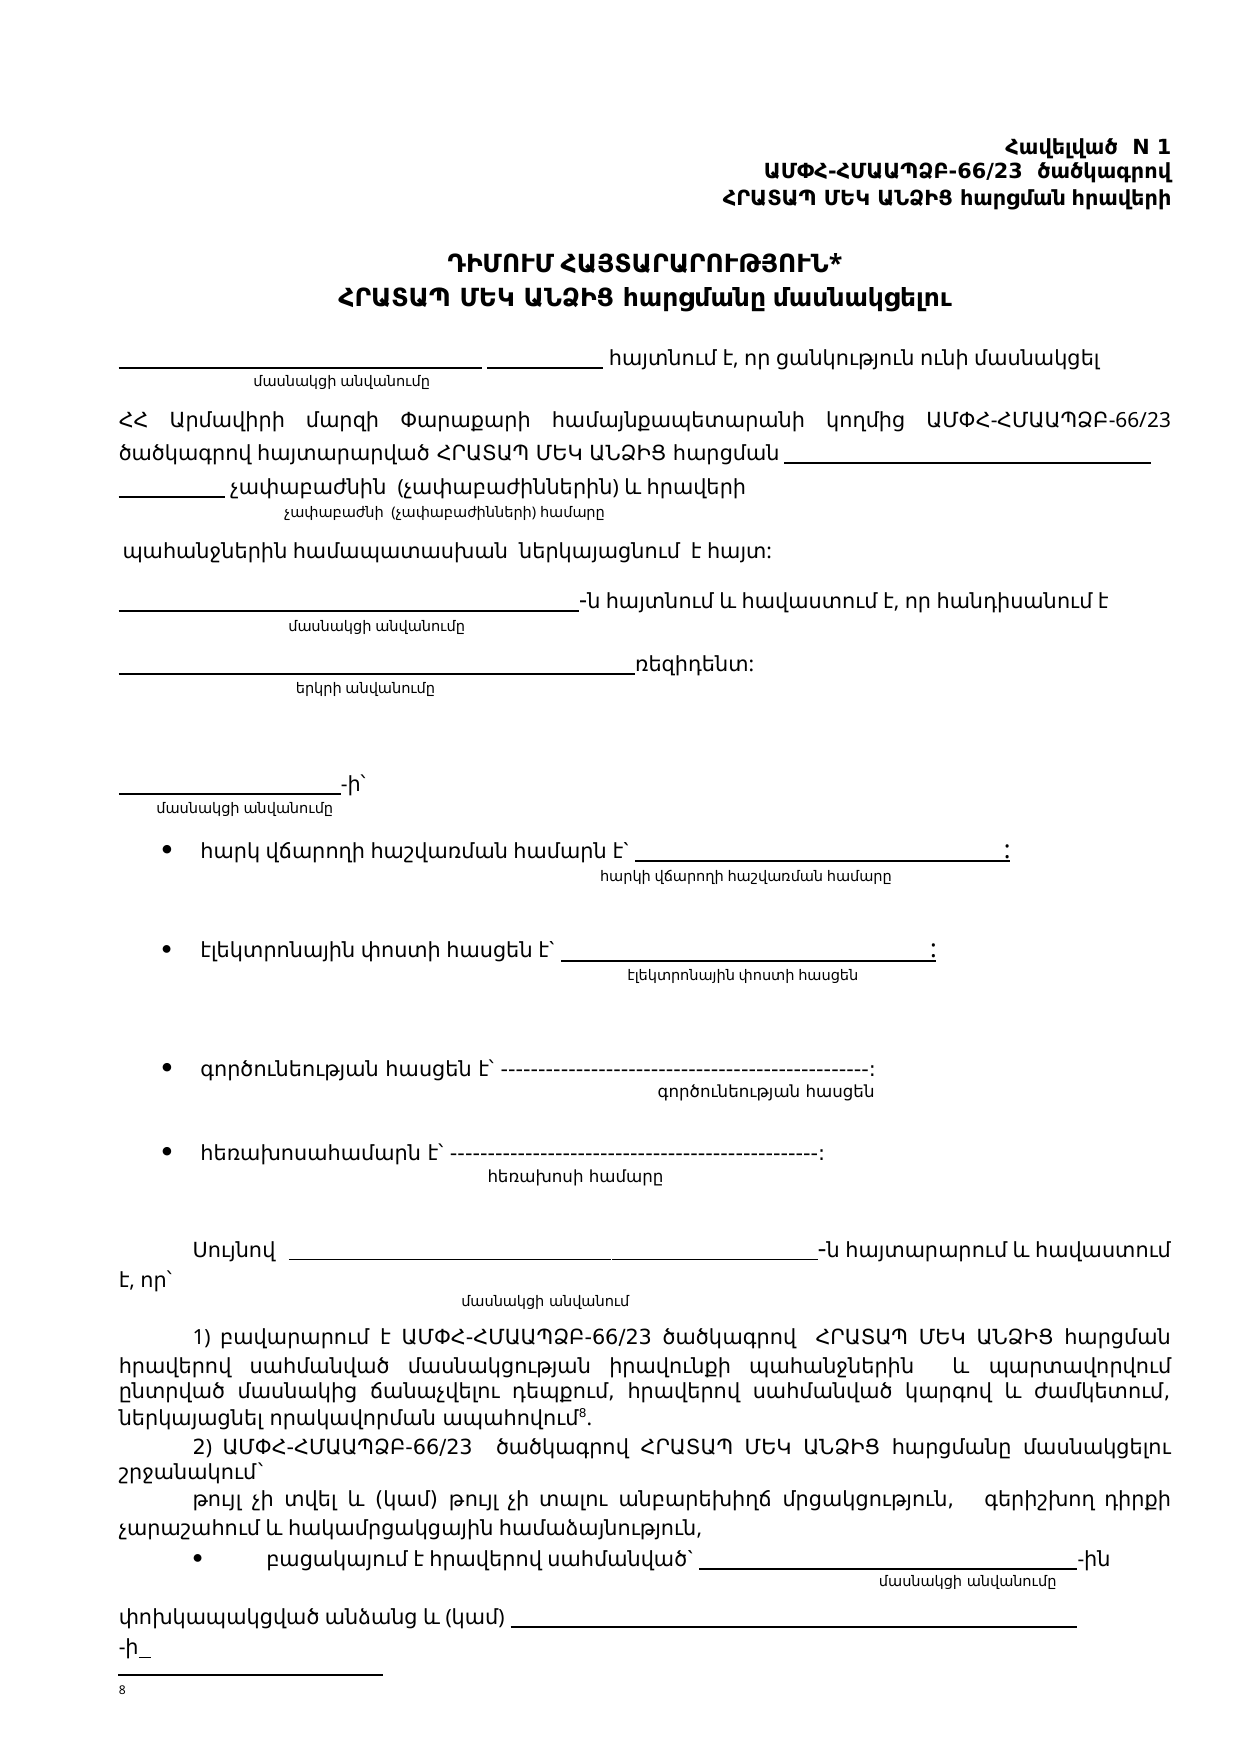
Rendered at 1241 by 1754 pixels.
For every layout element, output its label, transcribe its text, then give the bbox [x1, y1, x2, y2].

list հարկ վճարողի հաշվառման համարն է` : [163, 832, 1171, 866]
text մասնակցի անվանում [118, 1293, 1171, 1322]
text ԴԻՄՈՒՄ ՀԱՅՏԱՐԱՐՈՒԹՅՈՒՆ* [118, 246, 1171, 280]
text երկրի անվանումը [118, 678, 1171, 712]
text գործունեության հասցեն [118, 1082, 1171, 1102]
text մասնակցի անվանումը [118, 615, 1171, 649]
list բացակայում է հրավերով սահմանված` -ին [118, 1541, 1171, 1573]
text մասնակցի անվանումը [118, 1573, 1171, 1602]
text մասնակցի անվանումը [118, 371, 1171, 405]
text էլեկտրոնային փոստի հասցեն [118, 965, 1171, 999]
text -ն հայտնում և հավաստում է, որ հանդիսանում է [118, 581, 1171, 615]
text Հավելված N 1 [118, 135, 1171, 159]
subtitle ՀՐԱՏԱՊ ՄԵԿ ԱՆՁԻՑ հարցմանը մասնակցելու [118, 280, 1171, 314]
list հեռախոսահամարն է՝ -------------------------------------------------: [163, 1138, 1171, 1166]
text 2) ԱՄՓՀ-ՀՄԱԱՊՁԲ-66/23 ծածկագրով ՀՐԱՏԱՊ ՄԵԿ ԱՆՁԻՑ հարցմանը մասնակցելու շրջանակում` [118, 1432, 1171, 1484]
list էլեկտրոնային փոստի հասցեն է` : [163, 931, 1171, 965]
text Սույնով -ն հայտարարում և հավաստում է, որ՝ [118, 1234, 1171, 1293]
text հեռախոսի համարը [487, 1166, 1171, 1186]
text հայտնում է, որ ցանկություն ունի մասնակցել [118, 343, 1171, 371]
text ռեզիդենտ: [118, 649, 1171, 678]
text փոխկապակցված անձանց և (կամ) -ի [118, 1602, 1171, 1662]
text մասնակցի անվանումը [118, 797, 1171, 832]
text ԱՄՓՀ-ՀՄԱԱՊՁԲ-66/23 ծածկագրով [118, 159, 1171, 183]
text հարկի վճարողի հաշվառման համարը [266, 866, 1171, 900]
text չափաբաժնի (չափաբաժինների) համարը [118, 502, 1171, 536]
text ՀՀ Արմավիրի մարզի Փարաքարի համայնքապետարանի կողմից ԱՄՓՀ-ՀՄԱԱՊՁԲ-66/23 ծածկագրով հայտարարված ՀՐԱՏԱՊ ՄԵԿ ԱՆՁԻՑ հարցման չափաբաժնին (չափաբաժիններին) և հրավերի [118, 405, 1171, 502]
text թույլ չի տվել և (կամ) թույլ չի տալու անբարեխիղճ մրցակցություն, գերիշխող դիրքի չարաշահում և հակամրցակցային համաձայնություն, [118, 1484, 1171, 1541]
text պահանջներին համապատասխան ներկայացնում է հայտ: [118, 536, 1171, 564]
text 1) բավարարում է ԱՄՓՀ-ՀՄԱԱՊՁԲ-66/23 ծածկագրով ՀՐԱՏԱՊ ՄԵԿ ԱՆՁԻՑ հարցման հրավերով սահմանված մասնակցության իրավունքի պահանջներին և պարտավորվում ընտրված մասնակից ճանաչվելու դեպքում, հրավերով սահմանված կարգով և ժամկետում, ներկայացնել որակավորման ապահովում. [118, 1322, 1171, 1432]
text ՀՐԱՏԱՊ ՄԵԿ ԱՆՁԻՑ հարցման հրավերի [118, 183, 1171, 212]
list գործունեության հասցեն է՝ -------------------------------------------------: [163, 1054, 1171, 1082]
text -ի՝ [118, 769, 1171, 797]
